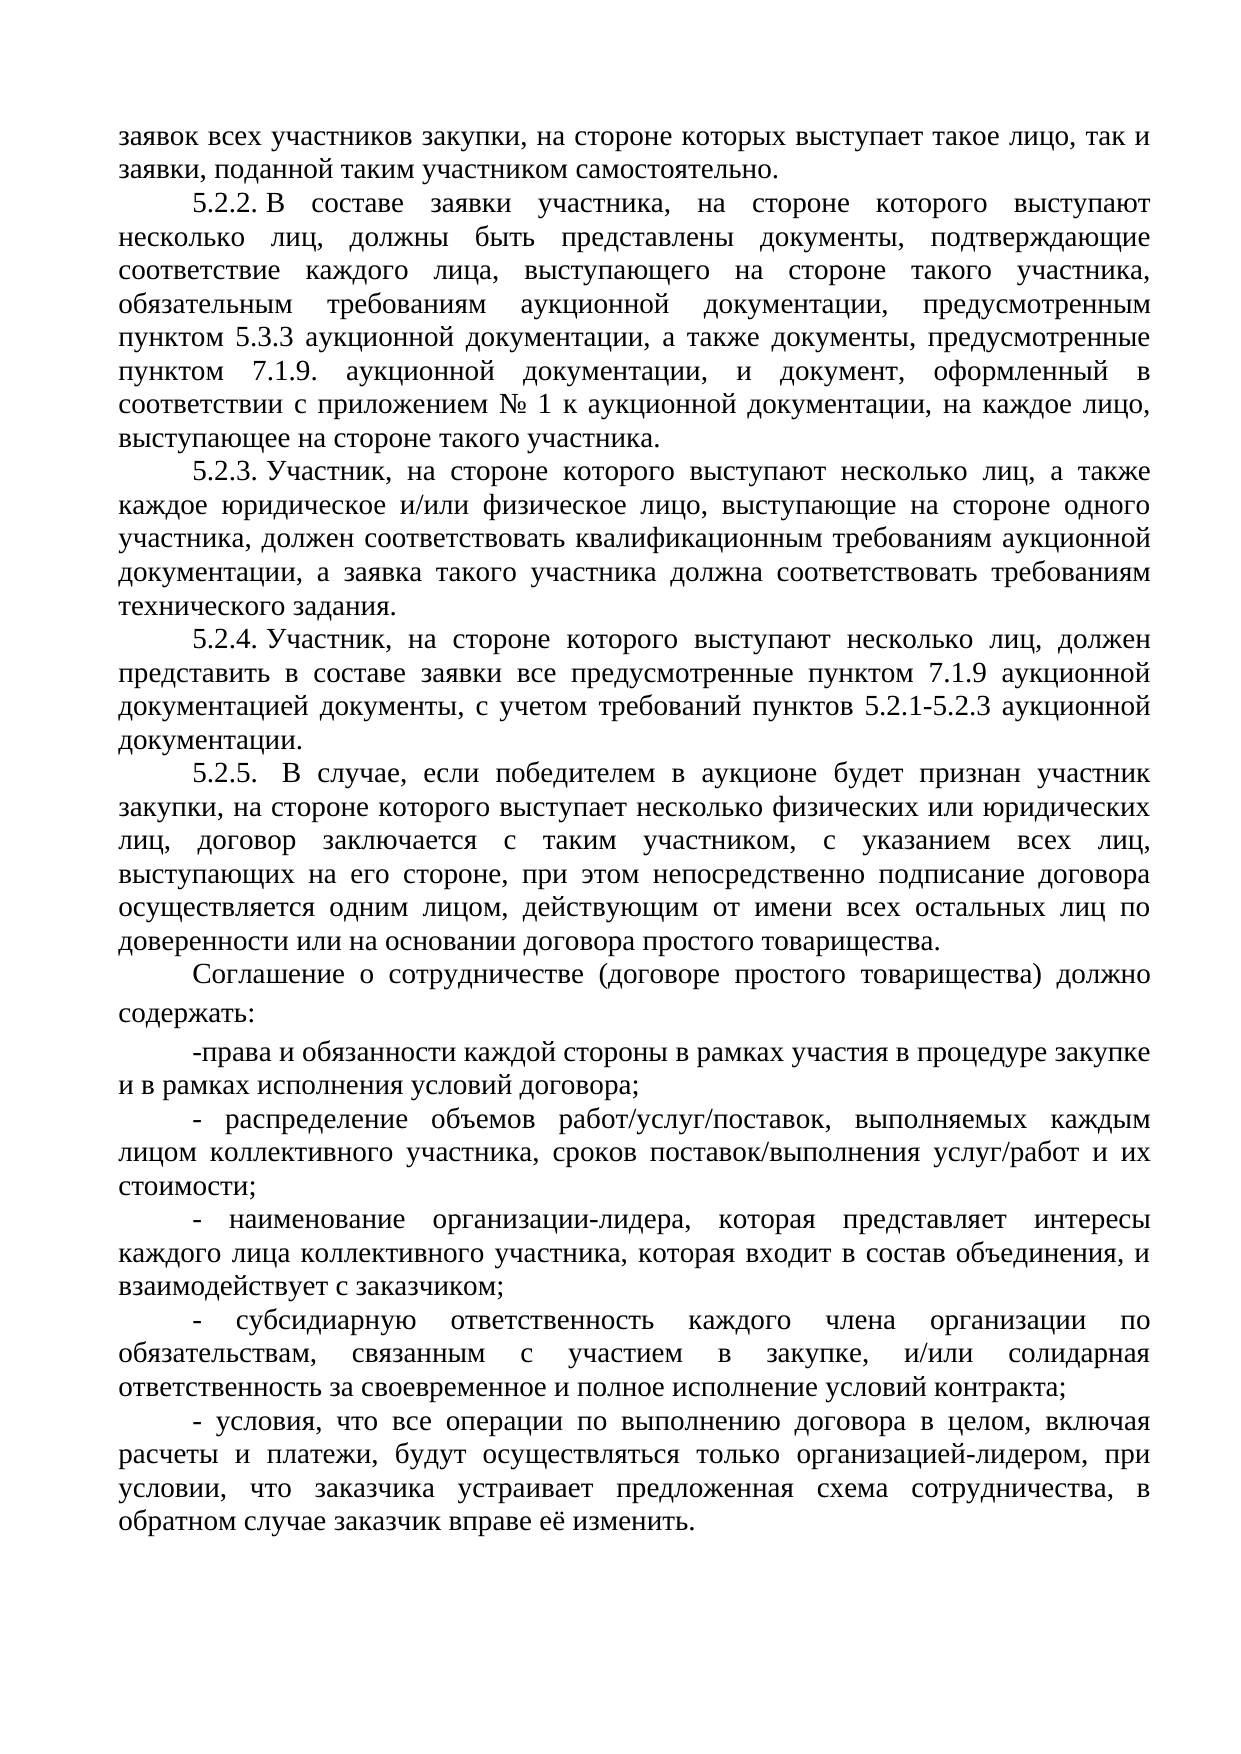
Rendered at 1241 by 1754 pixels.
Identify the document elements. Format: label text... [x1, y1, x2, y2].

text - субсидиарную ответственность каждого члена организации по обязательствам, связанным с участием в закупке, и/или солидарная ответственность за своевременное и полное исполнение условий контракта; [118, 1302, 1152, 1403]
text - наименование организации-лидера, которая представляет интересы каждого лица коллективного участника, которая входит в состав объединения, и взаимодействует с заказчиком; [118, 1201, 1152, 1302]
list В случае, если победителем в аукционе будет признан участник закупки, на стороне которого выступает несколько физических или юридических лиц, договор заключается с таким участником, с указанием всех лиц, выступающих на его стороне, при этом непосредственно подписание договора осуществляется одним лицом, действующим от имени всех остальных лиц по доверенности или на основании договора простого товарищества. [118, 755, 1152, 957]
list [118, 118, 1152, 185]
list Участник, на стороне которого выступают несколько лиц, должен представить в составе заявки все предусмотренные пунктом 7.1.9 аукционной документацией документы, с учетом требований пунктов 5.2.1-5.2.3 аукционной документации. [118, 621, 1152, 755]
text - распределение объемов работ/услуг/поставок, выполняемых каждым лицом коллективного участника, сроков поставок/выполнения услуг/работ и их стоимости; [118, 1101, 1152, 1201]
text Соглашение о сотрудничестве (договоре простого товарищества) должно содержать: [118, 957, 1152, 1029]
text - условия, что все операции по выполнению договора в целом, включая расчеты и платежи, будут осуществляться только организацией-лидером, при условии, что заказчика устраивает предложенная схема сотрудничества, в обратном случае заказчик вправе её изменить. [118, 1403, 1152, 1537]
list В составе заявки участника, на стороне которого выступают несколько лиц, должны быть представлены документы, подтверждающие соответствие каждого лица, выступающего на стороне такого участника, обязательным требованиям аукционной документации, предусмотренным пунктом 5.3.3 аукционной документации, а также документы, предусмотренные пунктом 7.1.9. аукционной документации, и документ, оформленный в соответствии с приложением № 1 к аукционной документации, на каждое лицо, выступающее на стороне такого участника. [118, 185, 1152, 453]
text -права и обязанности каждой стороны в рамках участия в процедуре закупке и в рамках исполнения условий договора; [118, 1034, 1152, 1101]
list Участник, на стороне которого выступают несколько лиц, а также каждое юридическое и/или физическое лицо, выступающие на стороне одного участника, должен соответствовать квалификационным требованиям аукционной документации, а заявка такого участника должна соответствовать требованиям технического задания. [118, 453, 1152, 621]
